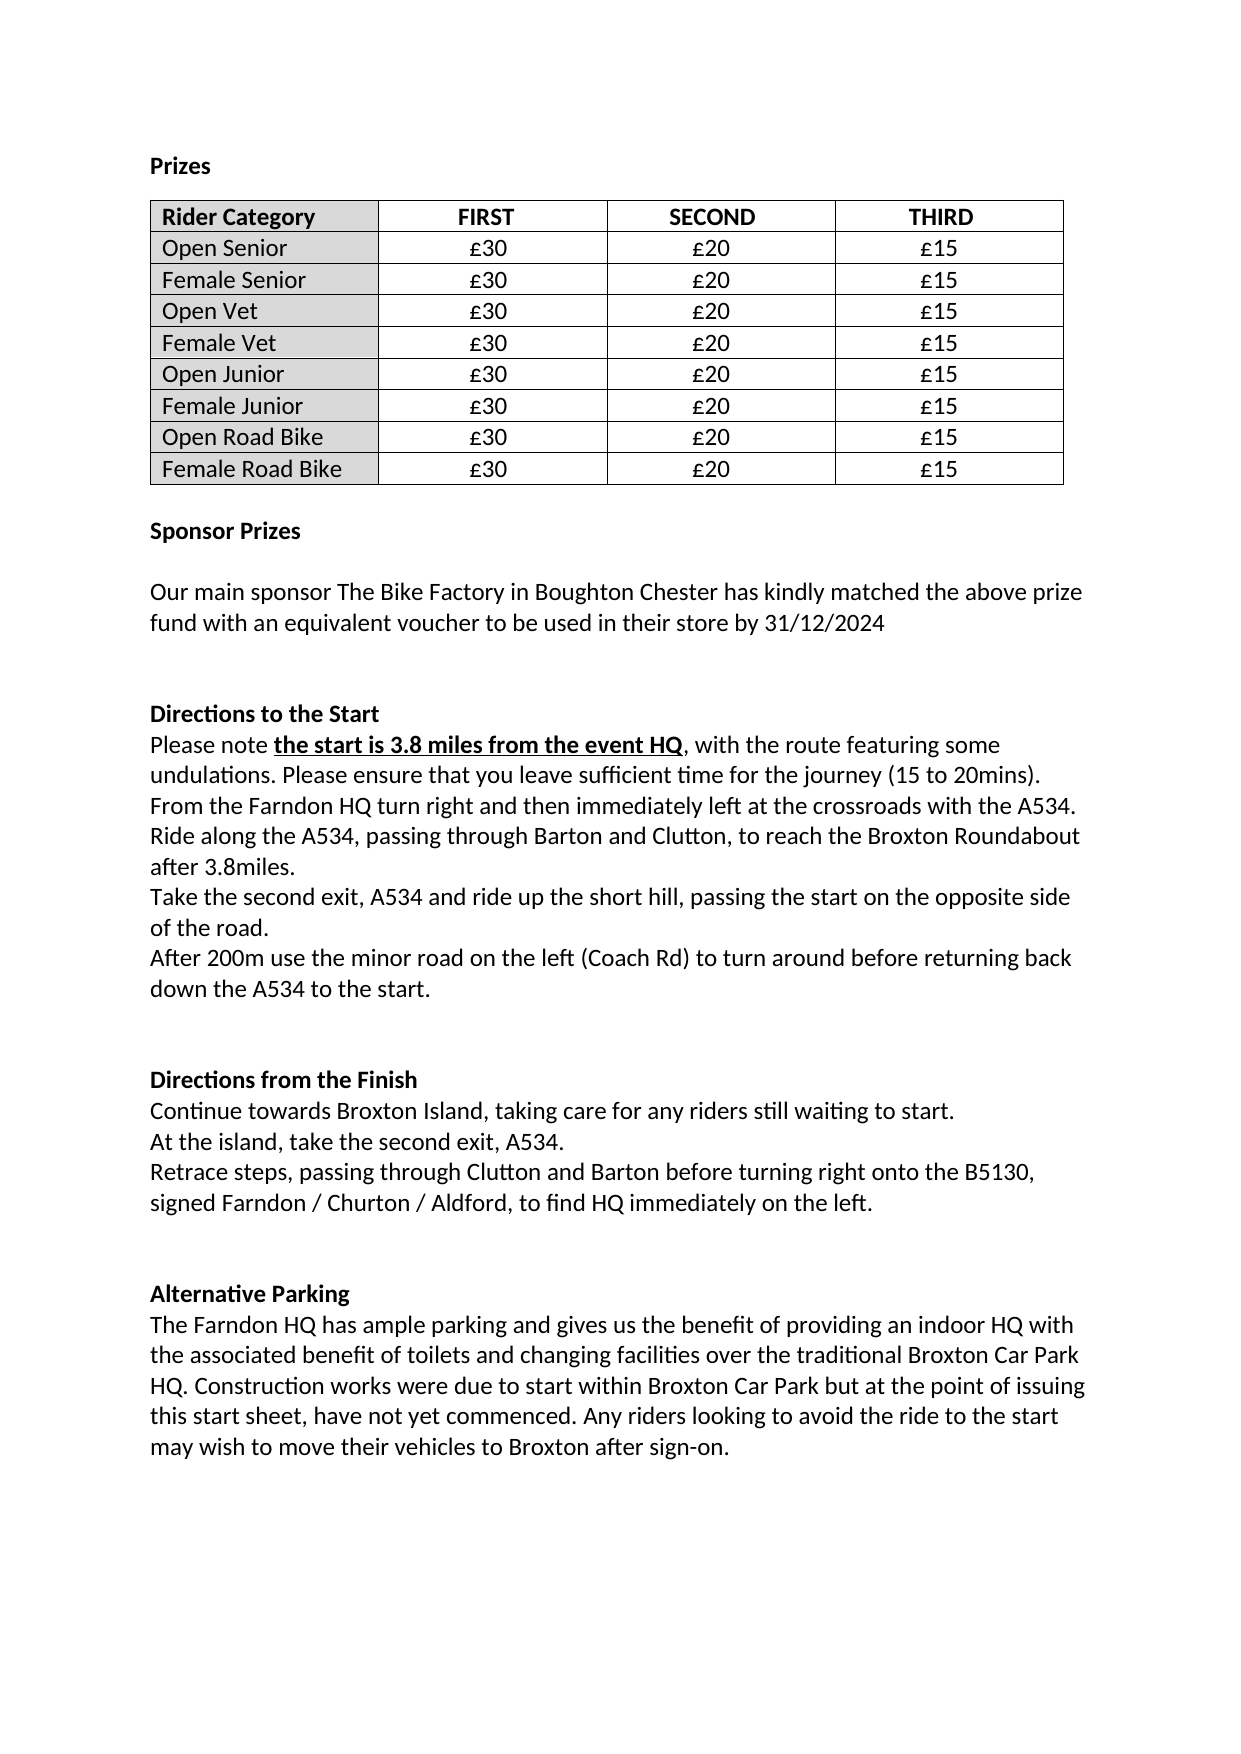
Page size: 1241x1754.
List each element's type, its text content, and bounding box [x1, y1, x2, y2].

table_cell Open Junior [151, 359, 378, 389]
text At the island, take the second exit, A534. [150, 1126, 1090, 1156]
text Prizes [150, 150, 1090, 181]
table_cell £15 [836, 264, 1063, 294]
text Ride along the A534, passing through Barton and Clutton, to reach the Broxton Roundabout after 3.8miles. [150, 820, 1090, 881]
text After 200m use the minor road on the left (Coach Rd) to turn around before returning back down the A534 to the start. [150, 942, 1090, 1003]
text Retrace steps, passing through Clutton and Barton before turning right onto the B5130, signed Farndon / Churton / Aldford, to find HQ immediately on the left. [150, 1156, 1090, 1217]
table_cell £30 [379, 390, 607, 421]
table_cell £15 [836, 390, 1063, 421]
table_header THIRD [836, 201, 1063, 231]
table_header SECOND [608, 201, 835, 231]
table_cell £20 [608, 264, 835, 294]
text Our main sponsor The Bike Factory in Boughton Chester has kindly matched the above prize fund with an equivalent voucher to be used in their store by 31/12/2024 [150, 576, 1090, 637]
table_header Rider Category [151, 201, 378, 231]
table_cell Female Junior [151, 390, 378, 421]
table_cell £30 [379, 359, 607, 389]
text Please note the start is 3.8 miles from the event HQ, with the route featuring some undulations. Please ensure that you leave sufficient time for the journey (15 to 20mins). [150, 729, 1090, 790]
table_cell Open Vet [151, 295, 378, 326]
table_cell Female Road Bike [151, 453, 378, 484]
table_cell Open Road Bike [151, 422, 378, 452]
text Directions to the Start [150, 698, 1090, 729]
table_cell £30 [379, 422, 607, 452]
table_cell Open Senior [151, 232, 378, 263]
table_cell £15 [836, 327, 1063, 357]
table_cell £20 [608, 422, 835, 452]
text Alternative Parking [150, 1278, 1090, 1309]
table_cell £30 [379, 264, 607, 294]
table_cell £30 [379, 232, 607, 263]
table_cell £20 [608, 295, 835, 326]
table_cell £30 [379, 295, 607, 326]
text Sponsor Prizes [150, 515, 1090, 546]
table_cell £30 [379, 453, 607, 484]
table_cell £20 [608, 232, 835, 263]
table_header FIRST [379, 201, 607, 231]
table_cell £20 [608, 453, 835, 484]
table_cell £15 [836, 295, 1063, 326]
text Take the second exit, A534 and ride up the short hill, passing the start on the opposite side of the road. [150, 881, 1090, 942]
text The Farndon HQ has ample parking and gives us the benefit of providing an indoor HQ with the associated benefit of toilets and changing facilities over the traditional Broxton Car Park HQ. Construction works were due to start within Broxton Car Park but at the point of issuing this start sheet, have not yet commenced. Any riders looking to avoid the ride to the start may wish to move their vehicles to Broxton after sign-on. [150, 1309, 1090, 1461]
table_cell £20 [608, 390, 835, 421]
table_cell £15 [836, 422, 1063, 452]
table_cell £20 [608, 359, 835, 389]
table_cell Female Vet [151, 327, 378, 357]
table_cell £20 [608, 327, 835, 357]
text From the Farndon HQ turn right and then immediately left at the crossroads with the A534. [150, 790, 1090, 820]
table_cell £15 [836, 453, 1063, 484]
table_cell Female Senior [151, 264, 378, 294]
table_cell £30 [379, 327, 607, 357]
text Directions from the Finish [150, 1064, 1090, 1095]
table_cell £15 [836, 359, 1063, 389]
text Continue towards Broxton Island, taking care for any riders still waiting to start. [150, 1095, 1090, 1126]
table_cell £15 [836, 232, 1063, 263]
